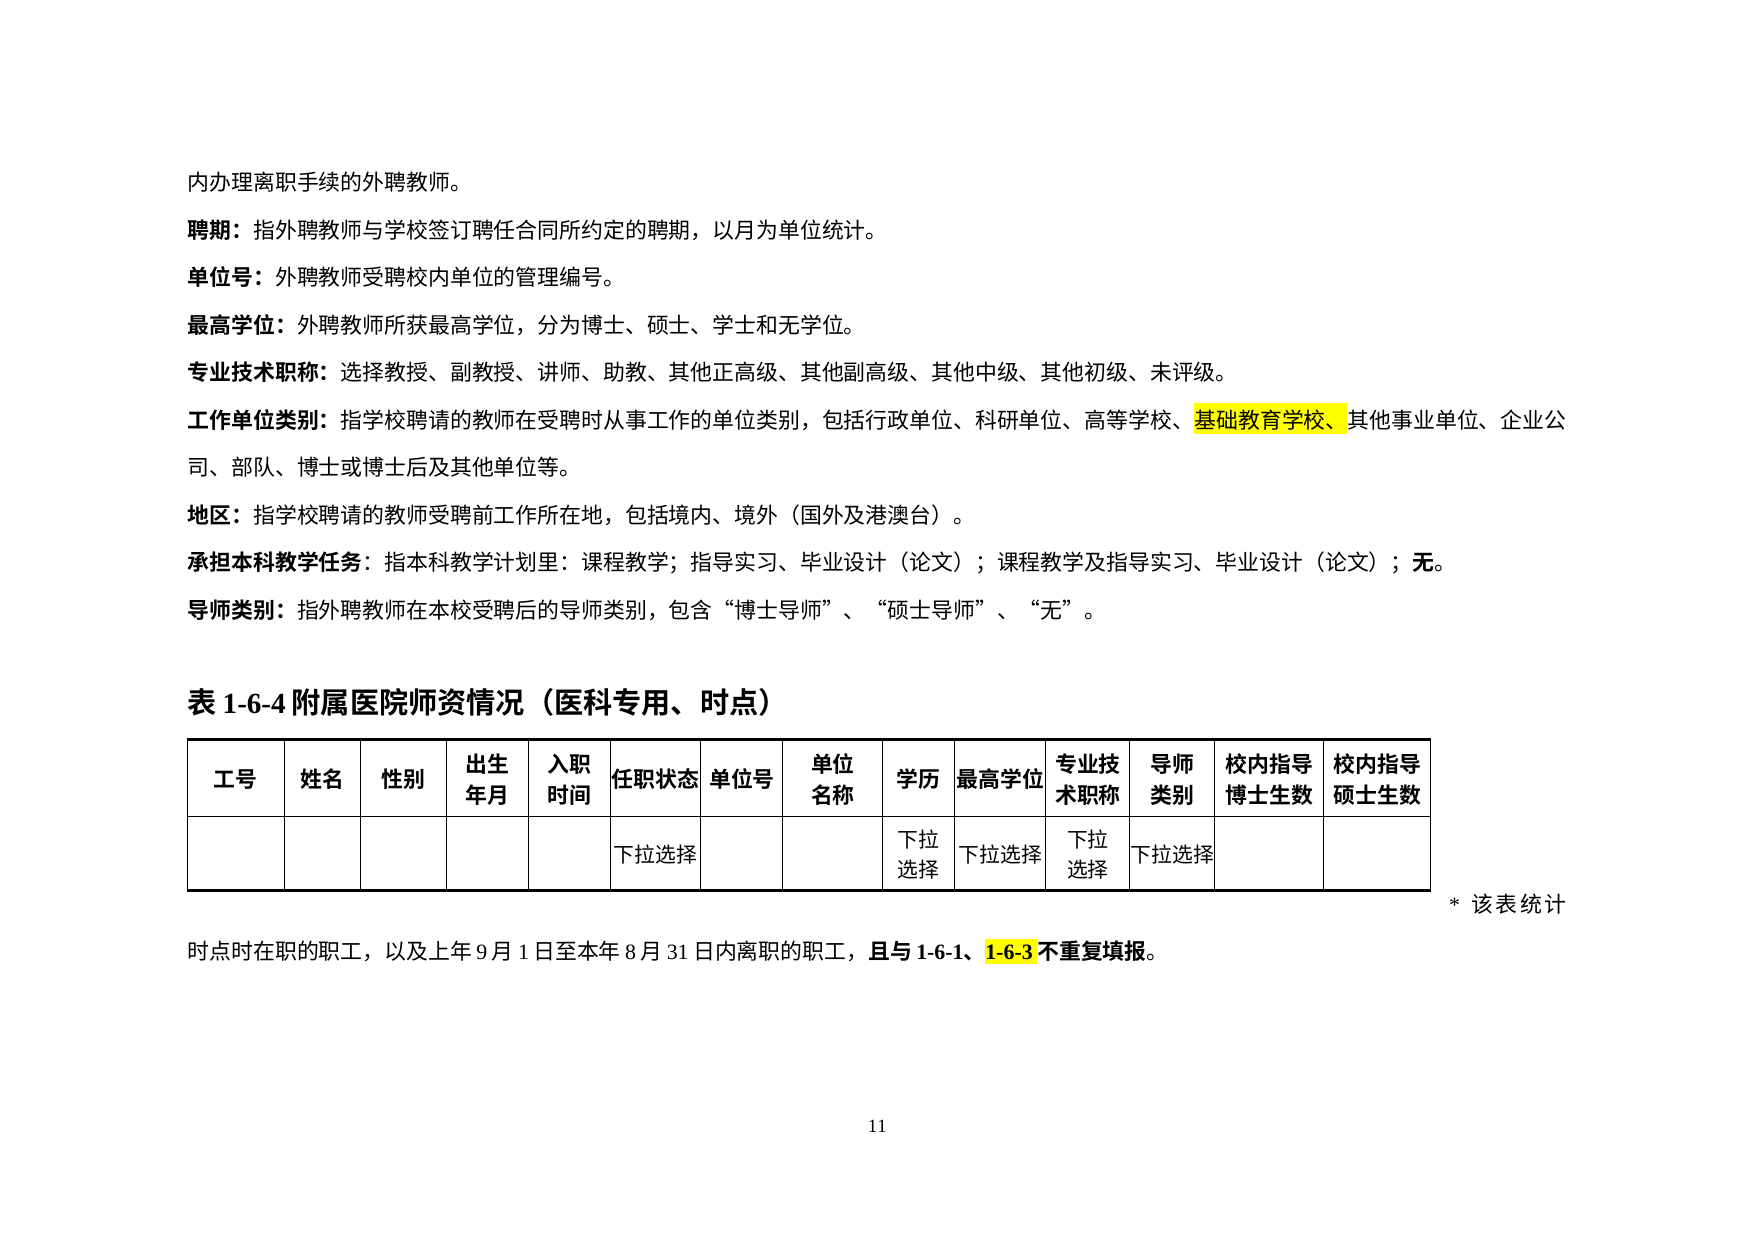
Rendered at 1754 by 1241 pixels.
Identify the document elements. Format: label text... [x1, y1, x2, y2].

table_cell 下拉选择 [611, 817, 700, 889]
table_cell [783, 817, 882, 889]
table_header 入职 时间 [529, 741, 610, 816]
text 聘期：指外聘教师与学校签订聘任合同所约定的聘期，以月为单位统计。 [187, 213, 1566, 244]
table_header 学历 [883, 741, 954, 816]
table_cell 下拉选择 [955, 817, 1045, 889]
table_header 出生 年月 [447, 741, 528, 816]
table_cell [285, 817, 360, 889]
table_cell [188, 817, 284, 889]
text 单位号：外聘教师受聘校内单位的管理编号。 [187, 260, 1566, 292]
text 工作单位类别：指学校聘请的教师在受聘时从事工作的单位类别，包括行政单位、科研单位、高等学校、基础教育学校、其他事业单位、企业公司、部队、博士或博士后及其他单位等。 [187, 403, 1566, 482]
text 导师类别：指外聘教师在本校受聘后的导师类别，包含“博士导师”、“硕士导师”、“无”。 [187, 593, 1566, 624]
table_header 姓名 [285, 741, 360, 816]
table_header 工号 [188, 741, 284, 816]
table_cell 下拉选择 [1130, 817, 1214, 889]
subtitle 表1-6-4附属医院师资情况（医科专用、时点） [187, 680, 1566, 722]
table_cell [1324, 817, 1430, 889]
text * 该表统计时点时在职的职工，以及上年9月1日至本年8月31日内离职的职工，且与1-6-1、1-6-3不重复填报。 [187, 887, 1566, 966]
table_header 导师 类别 [1130, 741, 1214, 816]
table_header 校内指导硕士生数 [1324, 741, 1430, 816]
table_header 最高学位 [955, 741, 1045, 816]
table_header 任职状态 [611, 741, 700, 816]
text 地区：指学校聘请的教师受聘前工作所在地，包括境内、境外（国外及港澳台）。 [187, 498, 1566, 529]
table_cell [529, 817, 610, 889]
table_header 性别 [361, 741, 446, 816]
text 最高学位：外聘教师所获最高学位，分为博士、硕士、学士和无学位。 [187, 308, 1566, 339]
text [187, 165, 1566, 197]
table_cell [447, 817, 528, 889]
table_cell 下拉 选择 [883, 817, 954, 889]
table_header 单位号 [701, 741, 782, 816]
text 承担本科教学任务：指本科教学计划里：课程教学；指导实习、毕业设计（论文）；课程教学及指导实习、毕业设计（论文）；无。 [187, 545, 1566, 577]
table_header 单位 名称 [783, 741, 882, 816]
table_cell [361, 817, 446, 889]
table_cell [1215, 817, 1323, 889]
text 专业技术职称：选择教授、副教授、讲师、助教、其他正高级、其他副高级、其他中级、其他初级、未评级。 [187, 355, 1566, 387]
table_cell [701, 817, 782, 889]
table_header 校内指导博士生数 [1215, 741, 1323, 816]
table_header 专业技术职称 [1046, 741, 1129, 816]
table_cell 下拉 选择 [1046, 817, 1129, 889]
